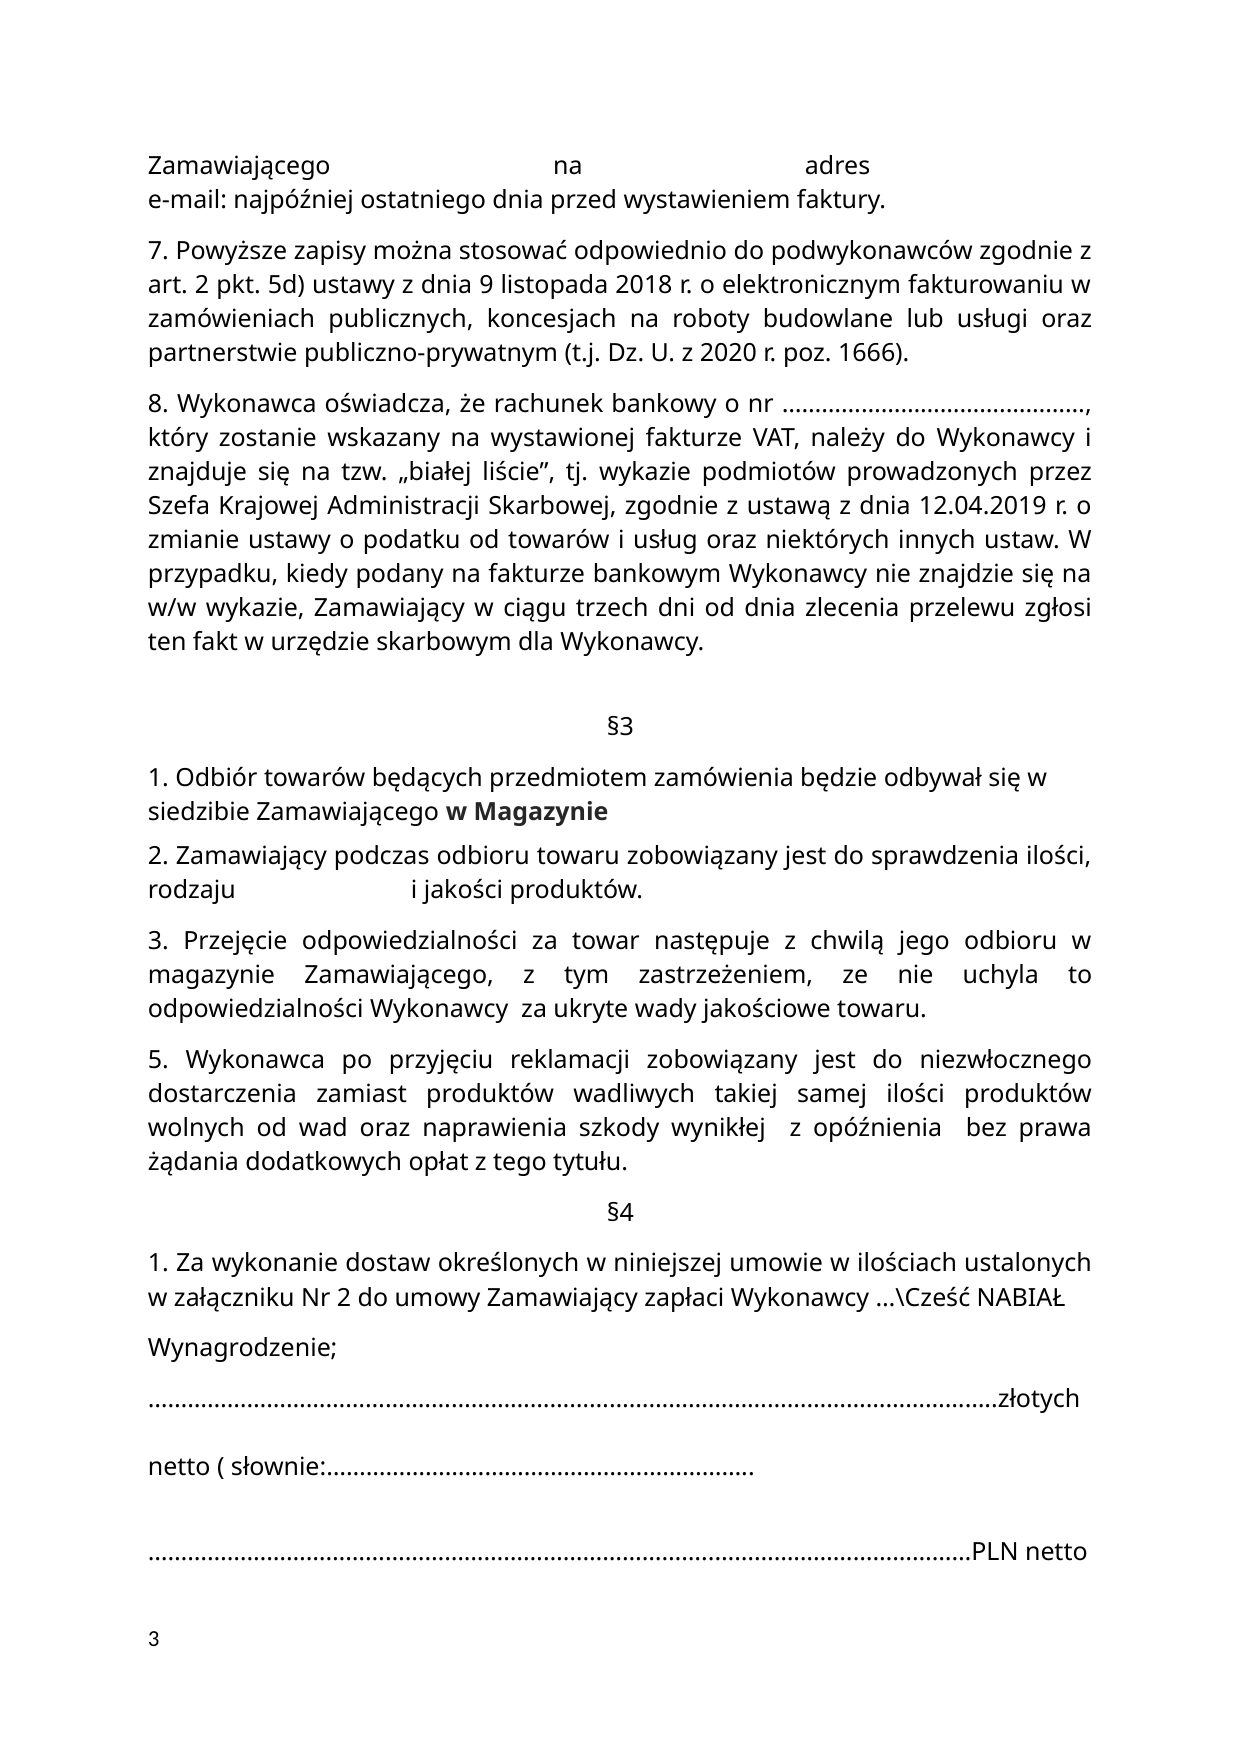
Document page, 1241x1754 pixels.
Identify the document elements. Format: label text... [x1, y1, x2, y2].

text ………………………………….……………………………………………………………………………..złotych netto ( słownie:……………………………………………………….. [148, 1381, 1093, 1483]
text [148, 148, 1093, 216]
text Wynagrodzenie; [148, 1330, 1093, 1364]
text §4 [148, 1194, 1093, 1228]
text 1. Za wykonanie dostaw określonych w niniejszej umowie w ilościach ustalonych w załączniku Nr 2 do umowy Zamawiający zapłaci Wykonawcy …\Cześć NABIAŁ [148, 1245, 1093, 1313]
text 5. Wykonawca po przyjęciu reklamacji zobowiązany jest do niezwłocznego dostarczenia zamiast produktów wadliwych takiej samej ilości produktów wolnych od wad oraz naprawienia szkody wynikłej z opóźnienia bez prawa żądania dodatkowych opłat z tego tytułu. [148, 1041, 1093, 1178]
text 2. Zamawiający podczas odbioru towaru zobowiązany jest do sprawdzenia ilości, rodzaju i jakości produktów. [148, 838, 1093, 906]
text §3 [148, 708, 1093, 743]
text 7. Powyższe zapisy można stosować odpowiednio do podwykonawców zgodnie z art. 2 pkt. 5d) ustawy z dnia 9 listopada 2018 r. o elektronicznym fakturowaniu w zamówieniach publicznych, koncesjach na roboty budowlane lub usługi oraz partnerstwie publiczno-prywatnym (t.j. Dz. U. z 2020 r. poz. 1666). [148, 232, 1093, 369]
text 1. Odbiór towarów będących przedmiotem zamówienia będzie odbywał się w siedzibie Zamawiającego w Magazynie [148, 759, 1093, 827]
text 8. Wykonawca oświadcza, że rachunek bankowy o nr …………………………….…………, który zostanie wskazany na wystawionej fakturze VAT, należy do Wykonawcy i znajduje się na tzw. „białej liście”, tj. wykazie podmiotów prowadzonych przez Szefa Krajowej Administracji Skarbowej, zgodnie z ustawą z dnia 12.04.2019 r. o zmianie ustawy o podatku od towarów i usług oraz niektórych innych ustaw. W przypadku, kiedy podany na fakturze bankowym Wykonawcy nie znajdzie się na w/w wykazie, Zamawiający w ciągu trzech dni od dnia zlecenia przelewu zgłosi ten fakt w urzędzie skarbowym dla Wykonawcy. [148, 385, 1093, 658]
text 3. Przejęcie odpowiedzialności za towar następuje z chwilą jego odbioru w magazynie Zamawiającego, z tym zastrzeżeniem, ze nie uchyla to odpowiedzialności Wykonawcy za ukryte wady jakościowe towaru. [148, 923, 1093, 1025]
text …………………………………………………………………………..…………………………………PLN netto [148, 1533, 1093, 1568]
